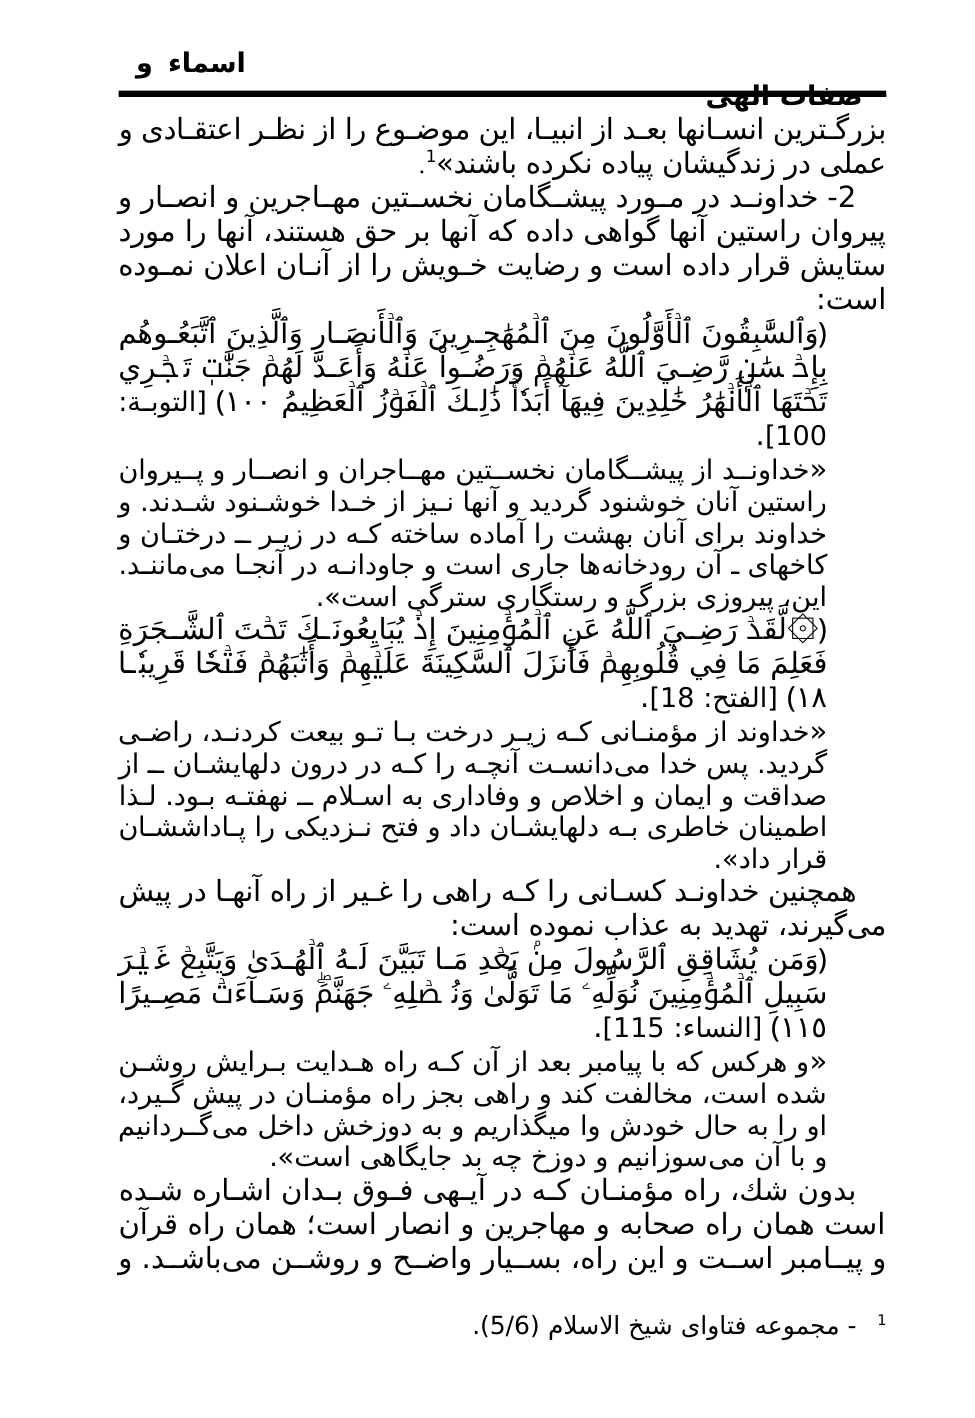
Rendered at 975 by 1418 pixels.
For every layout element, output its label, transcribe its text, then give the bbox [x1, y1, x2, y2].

text ﴿وَمَن يُشَاقِقِ ٱلرَّسُولَ مِنۢ بَعۡدِ مَا تَبَيَّنَ لَهُ ٱلۡهُدَىٰ وَيَتَّبِعۡ غَيۡرَ سَبِيلِ ٱلۡمُؤۡمِنِينَ نُوَلِّهِۦ مَا تَوَلَّىٰ وَنُصۡلِهِۦ جَهَنَّمَۖ وَسَآءَتۡ مَصِيرًا ١١٥﴾ [النساء: 115]. [118, 943, 827, 1044]
text «خداوند از پیشگامان نخستین مهاجران و انصار و پیروان راستین آنان خوشنود گردید و آنها نیز از خدا خوشنود شدند. و خداوند برای آنان بهشت را آماده ساخته كه در زیر ـ درختان و كاخهای ـ آن رودخانه‌ها جاری است و جاودانه در آنجا می‌مانند. این، پیروزی بزرگ و رستگاری سترگی است‏». [118, 452, 827, 613]
text 2- خداوند در مورد پیشگامان نخستین مهاجرین و انصار و پیروان راستین آنها گواهی داده كه آنها بر حق هستند، آنها را مورد ستایش قرار داده است و رضایت خویش را از آنان اعلان نموده است: [118, 181, 886, 317]
text «خداوند از مؤمنانی كه زیر درخت با تو بیعت كردند، راضی گردید. پس خدا می‌دانست آنچه را كه در درون دلهایشان ـ از صداقت و ایمان و اخلاص و وفاداری به اسلام ـ نهفته بود. لذا اطمینان خاطری به دلهایشان داد و فتح نزدیكی را پاداششان قرار داد‏». [118, 714, 827, 875]
text ﴿وَٱلسَّٰبِقُونَ ٱلۡأَوَّلُونَ مِنَ ٱلۡمُهَٰجِرِينَ وَٱلۡأَنصَارِ وَٱلَّذِينَ ٱتَّبَعُوهُم بِإِحۡسَٰنٖ رَّضِيَ ٱللَّهُ عَنۡهُمۡ وَرَضُواْ عَنۡهُ وَأَعَدَّ لَهُمۡ جَنَّٰتٖ تَجۡرِي تَحۡتَهَا ٱلۡأَنۡهَٰرُ خَٰلِدِينَ فِيهَآ أَبَدٗاۚ ذَٰلِكَ ٱلۡفَوۡزُ ٱلۡعَظِيمُ ١٠٠﴾ [التوبة: 100]. [118, 317, 827, 452]
text ﴿۞لَّقَدۡ رَضِيَ ٱللَّهُ عَنِ ٱلۡمُؤۡمِنِينَ إِذۡ يُبَايِعُونَكَ تَحۡتَ ٱلشَّجَرَةِ فَعَلِمَ مَا فِي قُلُوبِهِمۡ فَأَنزَلَ ٱلسَّكِينَةَ عَلَيۡهِمۡ وَأَثَٰبَهُمۡ فَتۡحٗا قَرِيبٗا ١٨﴾ [الفتح: 18]. [118, 613, 827, 714]
text «و هركس كه با پیامبر بعد از آن كه راه هدایت برایش روشن شده است، مخالفت کند و راهی بجز راه مؤمنان در پیش گیرد، او را به حال خودش وا میگذاریم و به دوزخش داخل می‌گردانیم و با آن می‌سوزانیم و دوزخ چه بد جایگاهی است». [118, 1044, 827, 1173]
text همچنین خداوند کسانی را كه راهی را غیر از راه آنها در پیش می‌گیرند، تهدید به عذاب نموده است: [118, 875, 886, 943]
